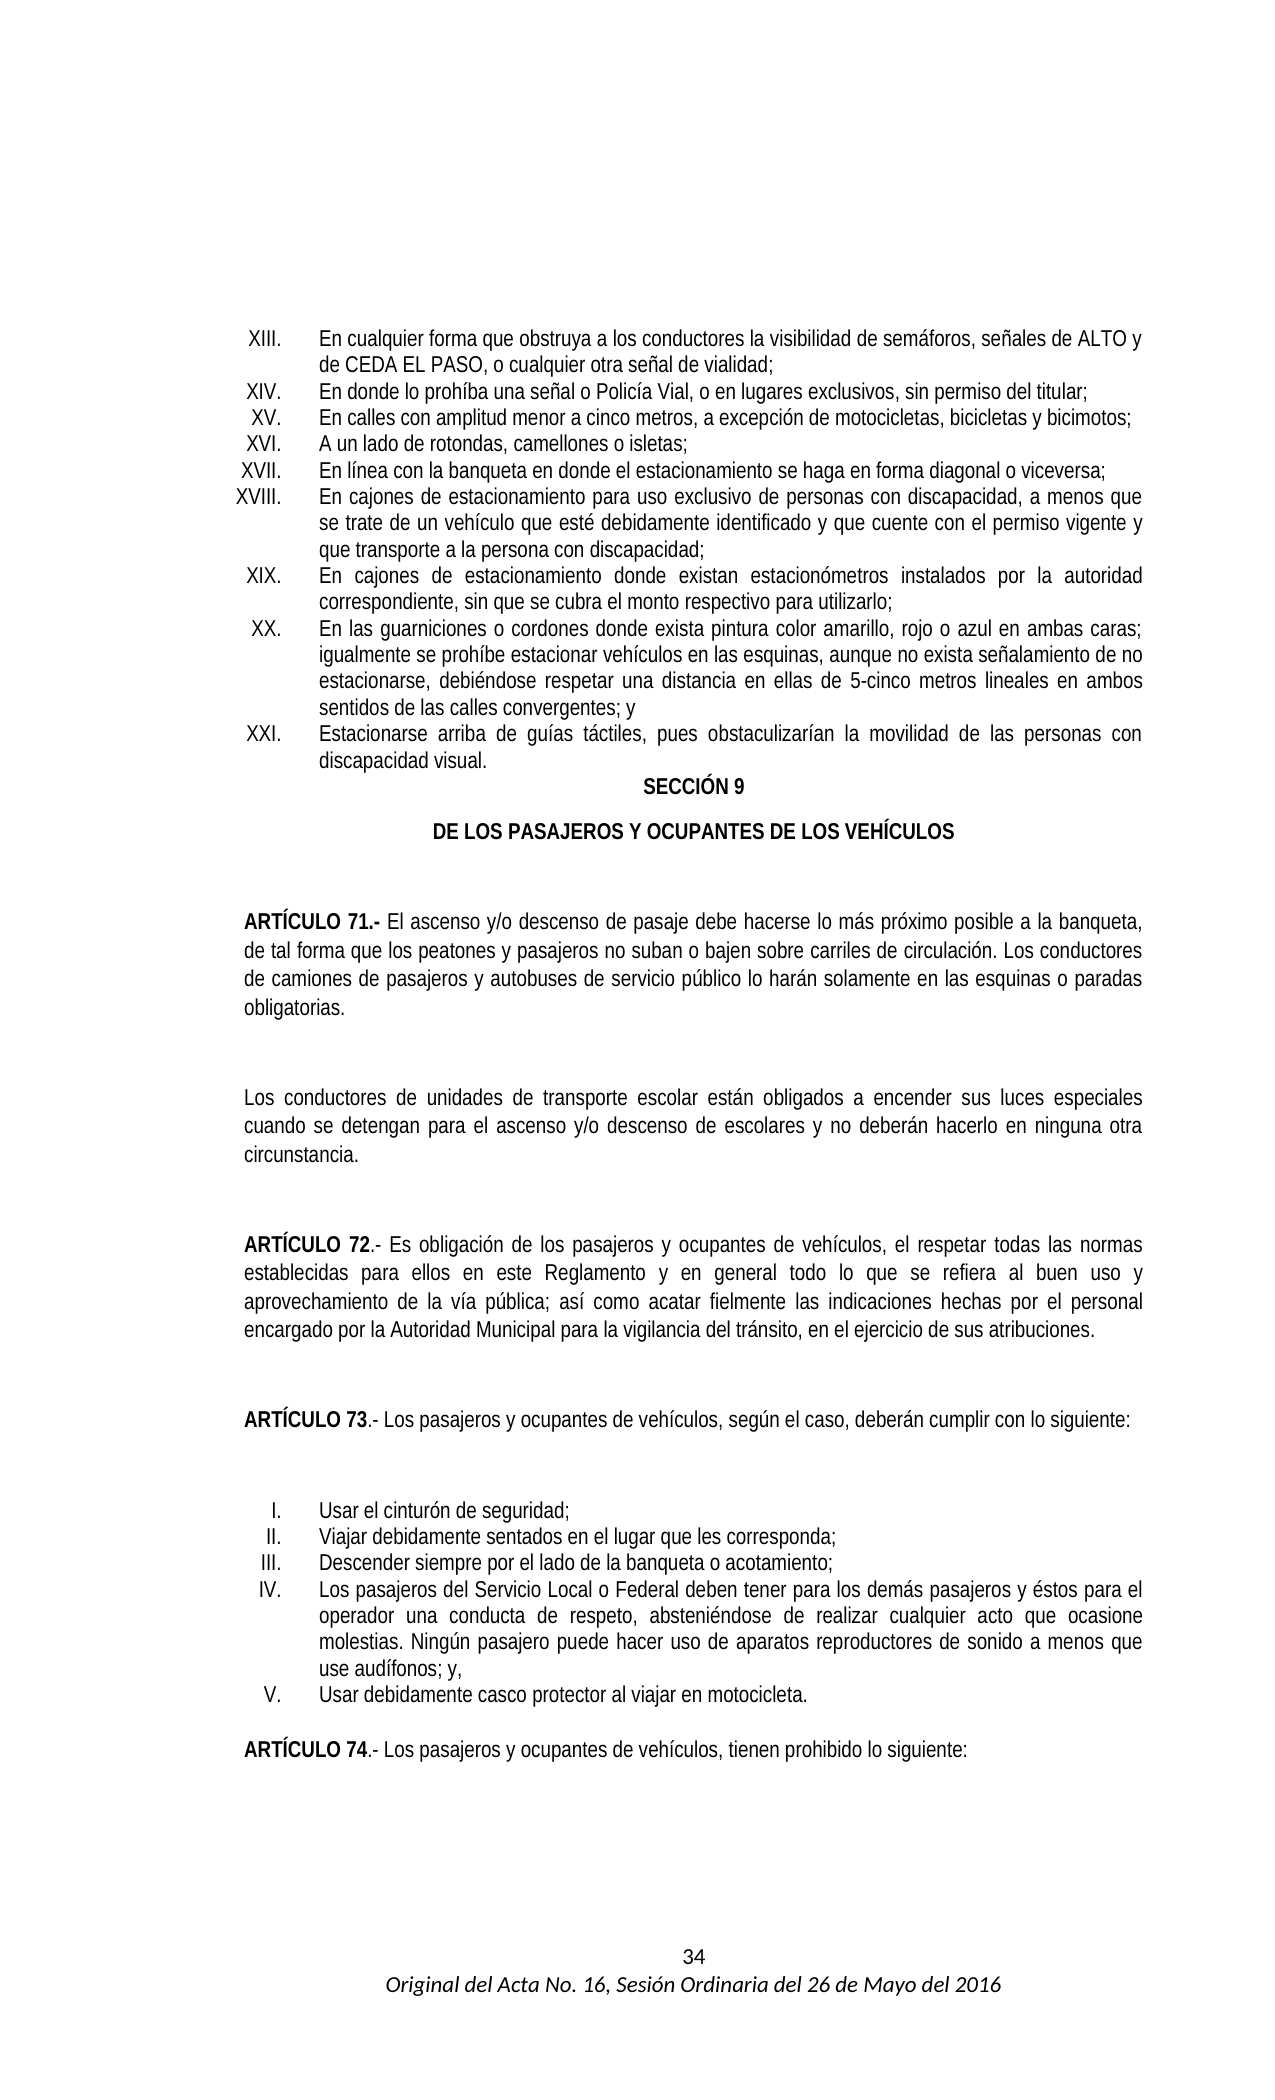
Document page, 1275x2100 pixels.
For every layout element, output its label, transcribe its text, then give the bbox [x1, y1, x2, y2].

list En calles con amplitud menor a cinco metros, a excepción de motocicletas, bicicletas y bicimotos; [281, 404, 1143, 430]
list Descender siempre por el lado de la banqueta o acotamiento; [281, 1549, 1143, 1576]
text De los pasajeros y ocupantes de los vehículos [244, 818, 1143, 844]
list En cajones de estacionamiento donde existan estacionómetros instalados por la autoridad correspondiente, sin que se cubra el monto respectivo para utilizarlo; [281, 562, 1143, 615]
list Viajar debidamente sentados en el lugar que les corresponda; [281, 1523, 1143, 1549]
list En las guarniciones o cordones donde exista pintura color amarillo, rojo o azul en ambas caras; igualmente se prohíbe estacionar vehículos en las esquinas, aunque no exista señalamiento de no estacionarse, debiéndose respetar una distancia en ellas de 5-cinco metros lineales en ambos sentidos de las calles convergentes; y [281, 615, 1143, 720]
list En línea con la banqueta en donde el estacionamiento se haga en forma diagonal o viceversa; [281, 457, 1143, 483]
text Sección 9 [244, 773, 1143, 799]
list Usar debidamente casco protector al viajar en motocicleta. [281, 1681, 1143, 1707]
list En donde lo prohíba una señal o Policía Vial, o en lugares exclusivos, sin permiso del titular; [281, 378, 1143, 404]
list Los pasajeros del Servicio Local o Federal deben tener para los demás pasajeros y éstos para el operador una conducta de respeto, absteniéndose de realizar cualquier acto que ocasione molestias. Ningún pasajero puede hacer uso de aparatos reproductores de sonido a menos que use audífonos; y, [281, 1576, 1143, 1681]
list A un lado de rotondas, camellones o isletas; [281, 430, 1143, 457]
text ARTÍCULO 71.- El ascenso y/o descenso de pasaje debe hacerse lo más próximo posible a la banqueta, de tal forma que los peatones y pasajeros no suban o bajen sobre carriles de circulación. Los conductores de camiones de pasajeros y autobuses de servicio público lo harán solamente en las esquinas o paradas obligatorias. [244, 908, 1143, 1020]
text ARTÍCULO 73.- Los pasajeros y ocupantes de vehículos, según el caso, deberán cumplir con lo siguiente: [244, 1406, 1143, 1433]
list Usar el cinturón de seguridad; [281, 1497, 1143, 1523]
list En cualquier forma que obstruya a los conductores la visibilidad de semáforos, señales de ALTO y de CEDA EL PASO, o cualquier otra señal de vialidad; [281, 325, 1143, 378]
list En cajones de estacionamiento para uso exclusivo de personas con discapacidad, a menos que se trate de un vehículo que esté debidamente identificado y que cuente con el permiso vigente y que transporte a la persona con discapacidad; [281, 483, 1143, 562]
list Estacionarse arriba de guías táctiles, pues obstaculizarían la movilidad de las personas con discapacidad visual. [281, 720, 1143, 773]
text ARTÍCULO 72.- Es obligación de los pasajeros y ocupantes de vehículos, el respetar todas las normas establecidas para ellos en este Reglamento y en general todo lo que se refiera al buen uso y aprovechamiento de la vía pública; así como acatar fielmente las indicaciones hechas por el personal encargado por la Autoridad Municipal para la vigilancia del tránsito, en el ejercicio de sus atribuciones. [244, 1231, 1143, 1342]
text Los conductores de unidades de transporte escolar están obligados a encender sus luces especiales cuando se detengan para el ascenso y/o descenso de escolares y no deberán hacerlo en ninguna otra circunstancia. [244, 1084, 1143, 1167]
text ARTÍCULO 74.- Los pasajeros y ocupantes de vehículos, tienen prohibido lo siguiente: [244, 1736, 1143, 1762]
